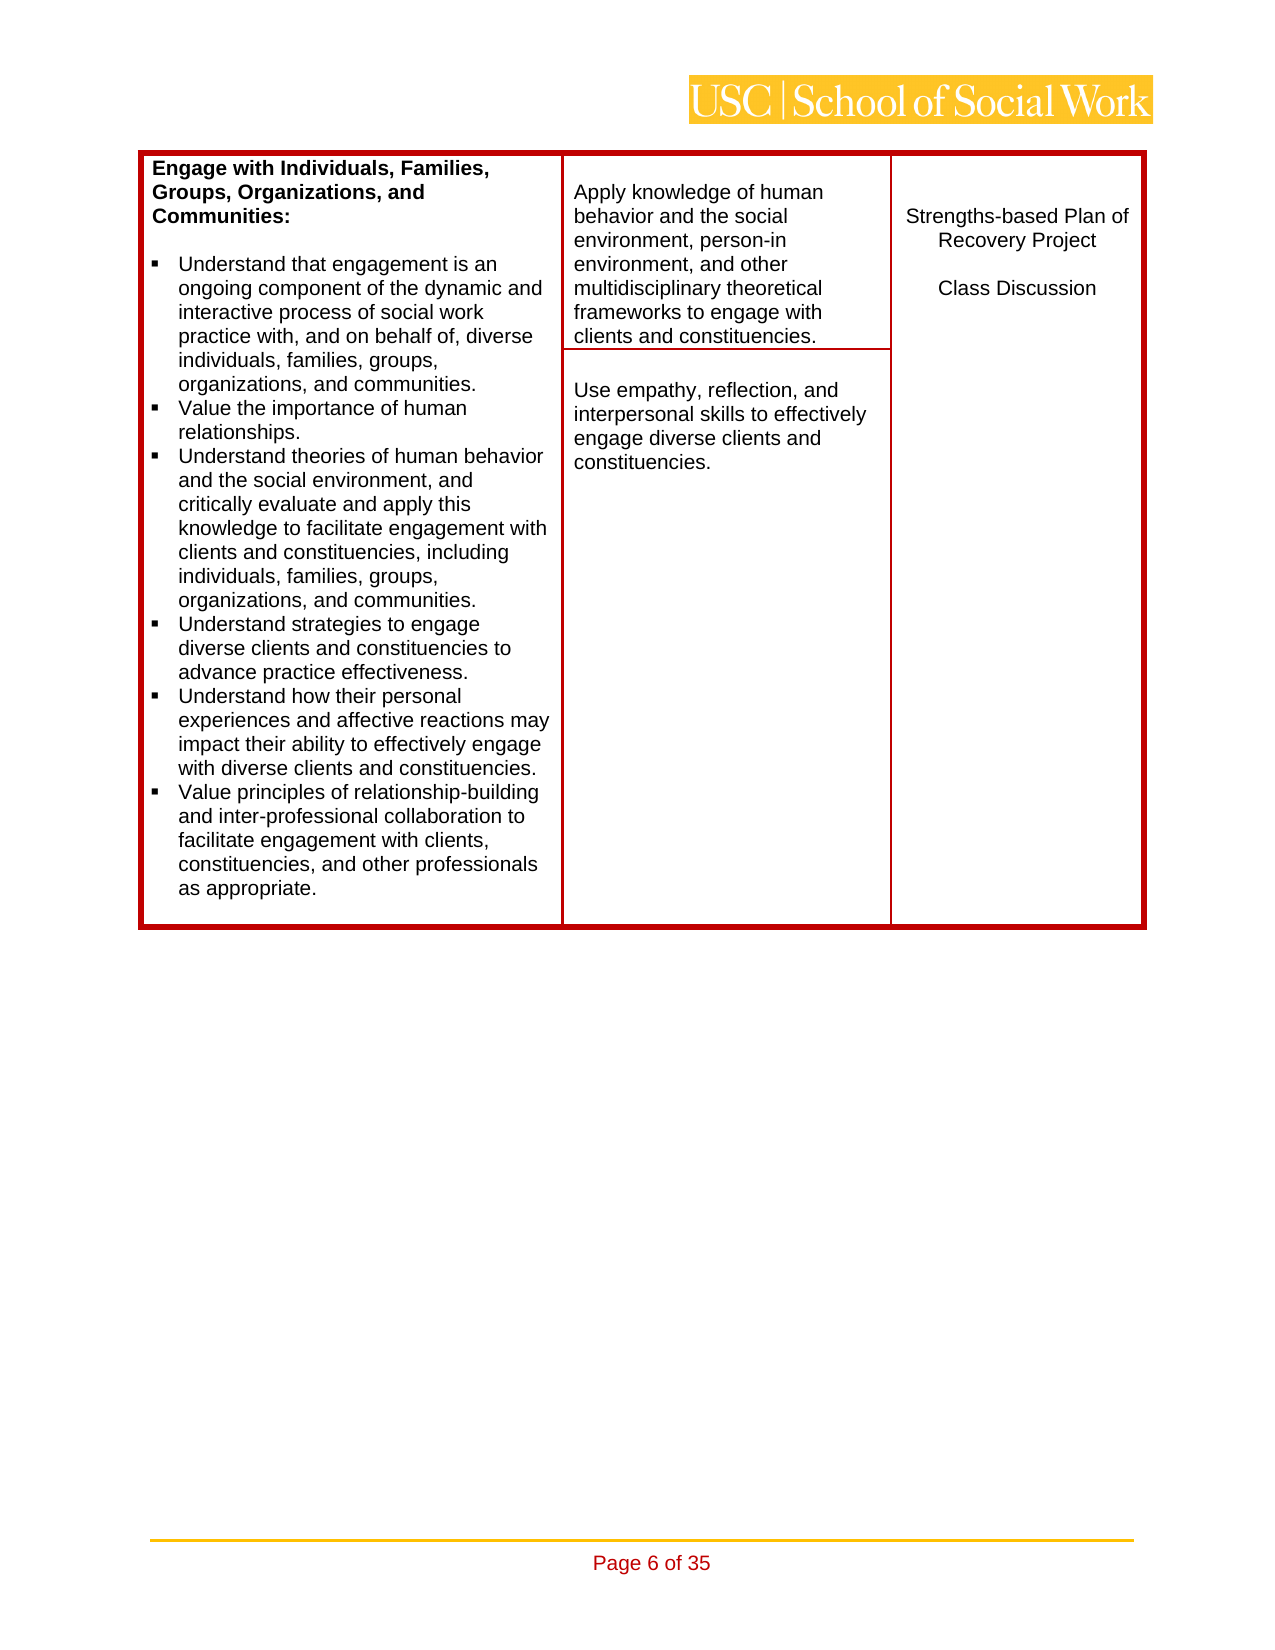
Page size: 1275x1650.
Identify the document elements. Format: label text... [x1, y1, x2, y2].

picture [689, 75, 1154, 124]
table_header Engage with Individuals, Families, Groups, Organizations, and Communities: Understand that engagement is an ongoing component of the dynamic and interactive process of social work practice with, and on behalf of, diverse individuals, families, groups, organizations, and communities. Value the importance of human relationships. Understand theories of human behavior and the social environment, and critically evaluate and apply this knowledge to facilitate engagement with clients and constituencies, including individuals, families, groups, organizations, and communities. Understand strategies to engage diverse clients and constituencies to advance practice effectiveness. Understand how their personal experiences and affective reactions may impact their ability to effectively engage with diverse clients and constituencies. Value principles of relationship-building and inter-professional collaboration to facilitate engagement with clients, constituencies, and other professionals as appropriate. [144, 156, 561, 923]
table_header Apply knowledge of human behavior and the social environment, person-in environment, and other multidisciplinary theoretical frameworks to engage with clients and constituencies. [564, 156, 890, 348]
table_cell Use empathy, reflection, and interpersonal skills to effectively engage diverse clients and constituencies. [564, 350, 890, 923]
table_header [892, 156, 1141, 923]
